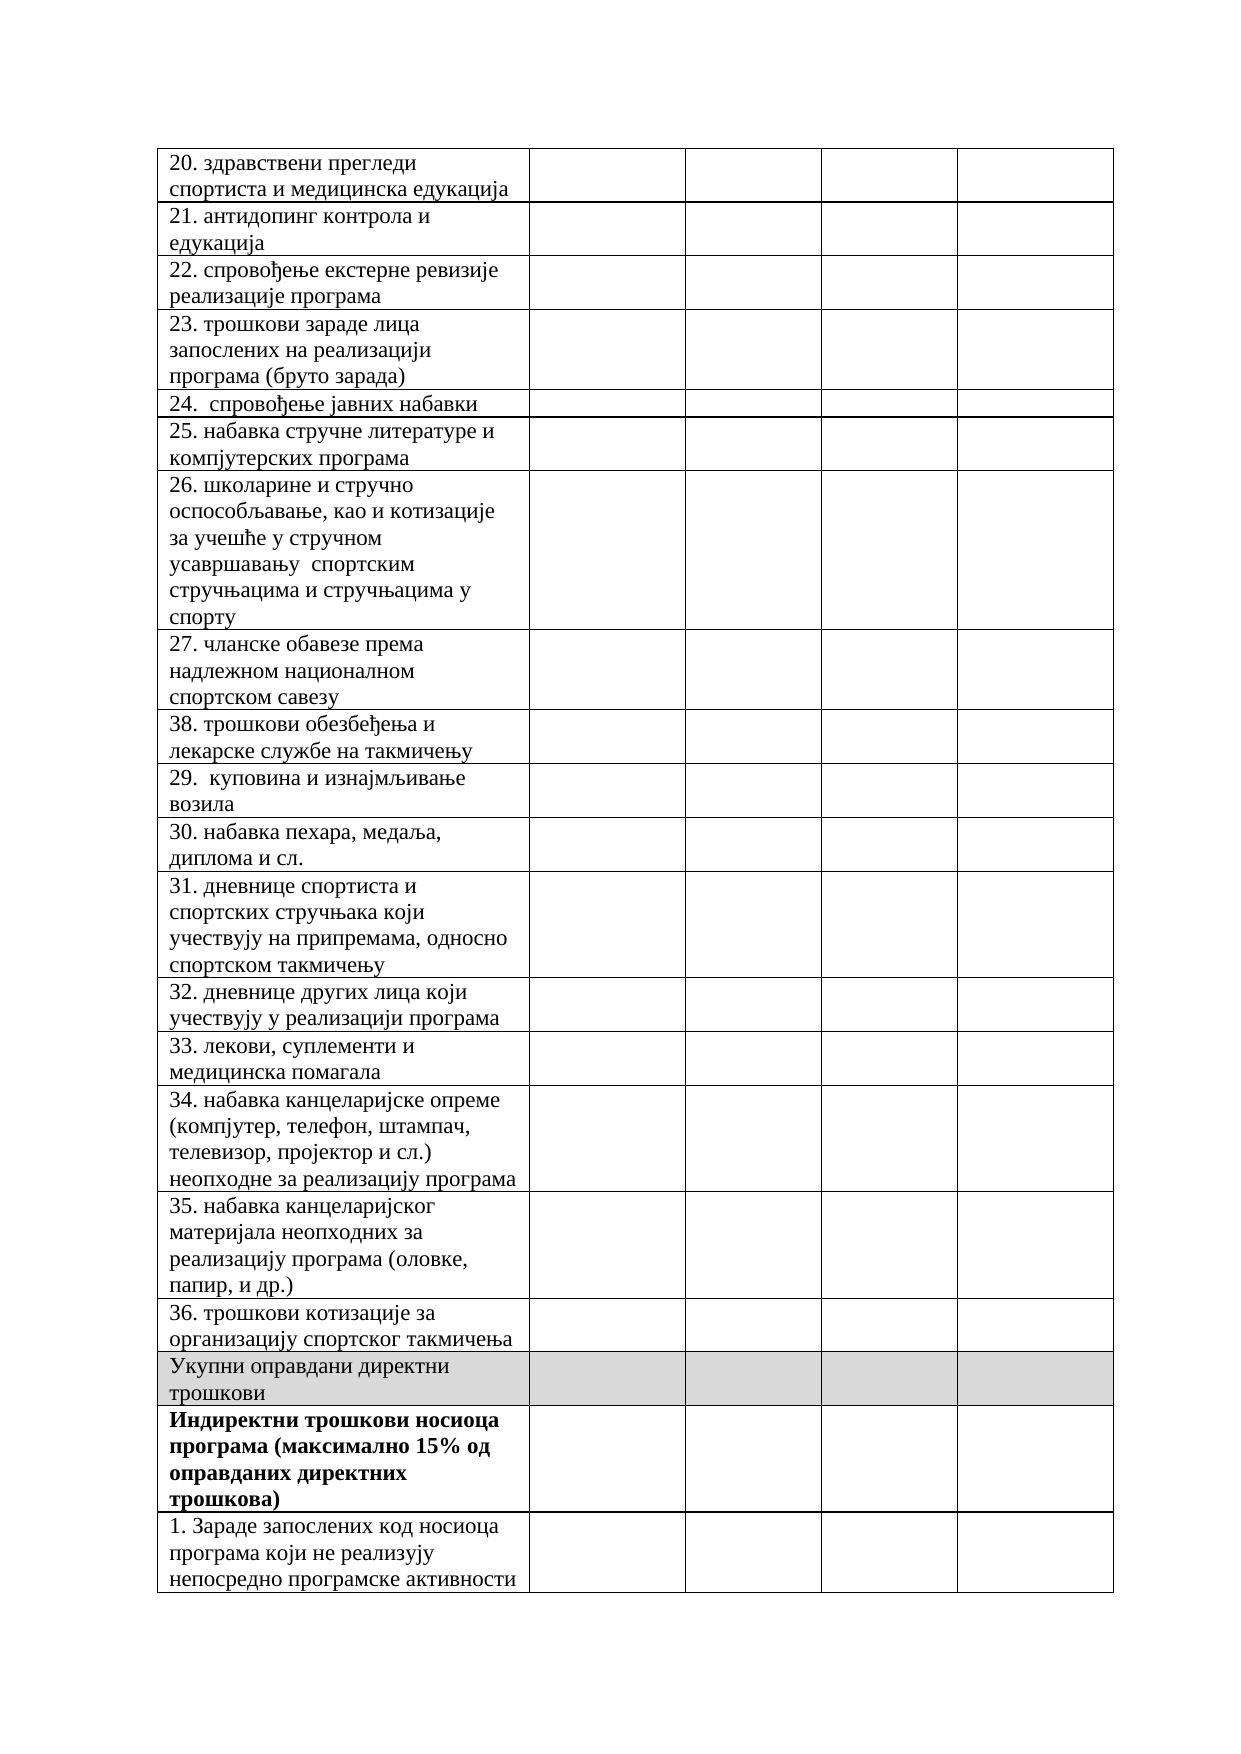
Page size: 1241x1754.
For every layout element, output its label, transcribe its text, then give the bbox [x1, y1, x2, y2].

table_cell Укупни оправдани директни трошкови [158, 1352, 529, 1405]
table_cell 29. куповина и изнајмљивање возила [158, 764, 529, 817]
table_cell [530, 390, 685, 416]
table_cell [822, 872, 957, 977]
table_cell 23. трошкови зараде лица запослених на реализацији програма (бруто зарада) [158, 310, 529, 389]
table_cell [822, 1032, 957, 1084]
table_cell [530, 978, 685, 1031]
table_cell [686, 1299, 821, 1351]
table_cell [686, 1513, 821, 1592]
table_cell [822, 764, 957, 817]
table_cell [530, 1406, 685, 1511]
table_cell Индиректни трошкови носиоца програма (максимално 15% од оправданих директних трошкова) [158, 1406, 529, 1511]
table_cell [686, 818, 821, 871]
table_cell [686, 978, 821, 1031]
table_cell [958, 1032, 1113, 1084]
table_cell [686, 149, 821, 201]
table_cell [686, 390, 821, 416]
table_cell [686, 1352, 821, 1405]
table_cell [958, 256, 1113, 309]
table_cell 36. трошкови котизације за организацију спортског такмичења [158, 1299, 529, 1351]
table_cell 20. здравствени прегледи спортиста и медицинска едукација [158, 149, 529, 201]
table_cell [822, 1513, 957, 1592]
table_cell [686, 1032, 821, 1084]
table_cell [822, 978, 957, 1031]
table_cell [530, 630, 685, 709]
table_cell [686, 1406, 821, 1511]
table_cell [822, 710, 957, 763]
table_cell [958, 203, 1113, 255]
table_cell [958, 872, 1113, 977]
table_cell [530, 149, 685, 201]
table_cell 1. Зараде запослених код носиоца програма који не реализују непосредно програмске активности [158, 1513, 529, 1592]
table_cell [530, 1513, 685, 1592]
table_cell 31. дневнице спортиста и спортских стручњака који учествују на припремама, односно спортском такмичењу [158, 872, 529, 977]
table_cell [686, 418, 821, 470]
table_cell [530, 310, 685, 389]
table_cell [530, 710, 685, 763]
table_cell [958, 310, 1113, 389]
table_cell [530, 256, 685, 309]
table_cell [822, 310, 957, 389]
table_cell 24. спровођење јавних набавки [158, 390, 529, 416]
table_cell 34. набавка канцеларијске опреме (компјутер, телефон, штампач, телевизор, пројектор и сл.) неопходне за реализацију програма [158, 1086, 529, 1191]
table_cell [686, 872, 821, 977]
table_cell 26. школарине и стручно оспособљавање, као и котизације за учешће у стручном усавршавању спортским стручњацима и стручњацима у спорту [158, 471, 529, 629]
table_cell [958, 390, 1113, 416]
table_cell [822, 390, 957, 416]
table_cell [686, 203, 821, 255]
table_cell 35. набавка канцеларијског материјала неопходних за реализацију програма (оловке, папир, и др.) [158, 1192, 529, 1297]
table_cell [822, 1352, 957, 1405]
table_cell 25. набавка стручне литературе и компјутерских програма [158, 418, 529, 470]
table_cell [958, 1513, 1113, 1592]
table_cell [822, 630, 957, 709]
table_cell [958, 710, 1113, 763]
table_cell [958, 764, 1113, 817]
table_cell [822, 1192, 957, 1297]
table_cell [958, 978, 1113, 1031]
table_cell [958, 1352, 1113, 1405]
table_cell 30. набавка пехара, медаља, диплома и сл. [158, 818, 529, 871]
table_cell [958, 418, 1113, 470]
table_cell [530, 818, 685, 871]
table_cell [822, 818, 957, 871]
table_cell [686, 471, 821, 629]
table_cell [686, 710, 821, 763]
table_cell [822, 1299, 957, 1351]
table_cell [822, 149, 957, 201]
table_cell 22. спровођење екстерне ревизије реализације програма [158, 256, 529, 309]
table_cell [686, 256, 821, 309]
table_cell [958, 471, 1113, 629]
table_cell 38. трошкови обезбеђења и лекарске службе на такмичењу [158, 710, 529, 763]
table_cell [822, 471, 957, 629]
table_cell [958, 818, 1113, 871]
table_cell [686, 630, 821, 709]
table_cell [958, 630, 1113, 709]
table_cell [530, 1192, 685, 1297]
table_cell [530, 203, 685, 255]
table_cell [686, 1086, 821, 1191]
table_cell 27. чланске обавезе према надлежном националном спортском савезу [158, 630, 529, 709]
table_cell [686, 1192, 821, 1297]
table_cell 21. антидопинг контрола и едукација [158, 203, 529, 255]
table_cell [530, 1352, 685, 1405]
table_cell [958, 1192, 1113, 1297]
table_cell [822, 256, 957, 309]
table_cell [530, 471, 685, 629]
table_cell 32. дневнице других лица који учествују у реализацији програма [158, 978, 529, 1031]
table_cell [822, 418, 957, 470]
table_cell [958, 149, 1113, 201]
table_cell [530, 1299, 685, 1351]
table_cell [822, 1086, 957, 1191]
table_cell [958, 1086, 1113, 1191]
table_cell [530, 418, 685, 470]
table_cell [958, 1299, 1113, 1351]
table_cell [958, 1406, 1113, 1511]
table_cell [530, 1086, 685, 1191]
table_cell [822, 1406, 957, 1511]
table_cell [530, 872, 685, 977]
table_cell [530, 764, 685, 817]
table_cell [686, 310, 821, 389]
table_cell 33. лекови, суплементи и медицинска помагала [158, 1032, 529, 1084]
table_cell [822, 203, 957, 255]
table_cell [686, 764, 821, 817]
table_cell [530, 1032, 685, 1084]
